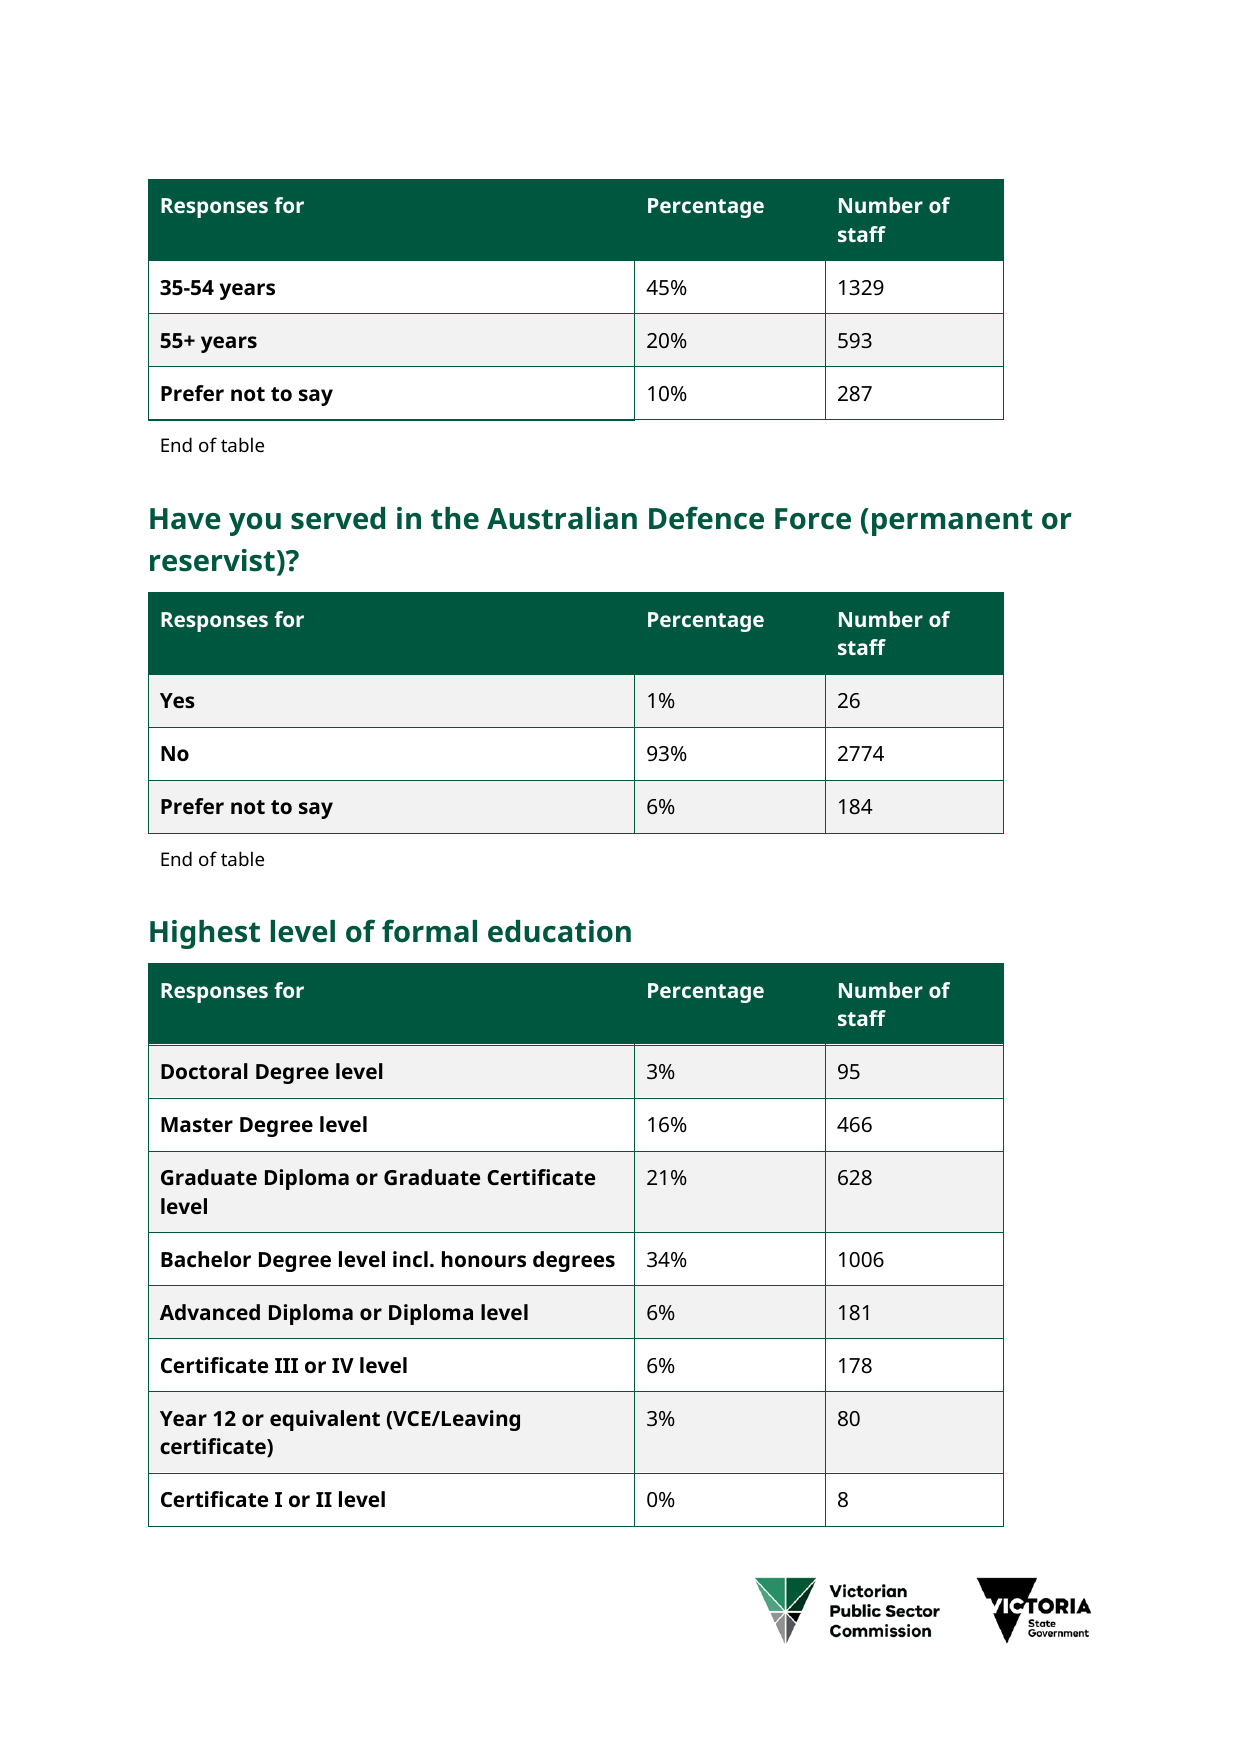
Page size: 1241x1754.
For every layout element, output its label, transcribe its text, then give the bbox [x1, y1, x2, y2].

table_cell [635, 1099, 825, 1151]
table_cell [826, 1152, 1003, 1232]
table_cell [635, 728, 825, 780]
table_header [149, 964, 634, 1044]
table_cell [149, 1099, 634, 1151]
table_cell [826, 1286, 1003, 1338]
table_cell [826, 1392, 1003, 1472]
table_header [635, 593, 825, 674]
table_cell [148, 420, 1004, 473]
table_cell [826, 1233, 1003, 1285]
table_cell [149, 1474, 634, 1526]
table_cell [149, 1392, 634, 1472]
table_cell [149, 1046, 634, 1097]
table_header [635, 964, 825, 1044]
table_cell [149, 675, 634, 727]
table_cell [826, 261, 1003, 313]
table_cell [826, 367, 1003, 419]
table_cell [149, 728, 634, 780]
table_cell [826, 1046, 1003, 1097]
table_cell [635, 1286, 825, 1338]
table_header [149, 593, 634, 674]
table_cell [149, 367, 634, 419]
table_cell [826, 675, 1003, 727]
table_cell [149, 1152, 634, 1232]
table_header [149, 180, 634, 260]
subtitle Highest level of formal education [148, 912, 1092, 951]
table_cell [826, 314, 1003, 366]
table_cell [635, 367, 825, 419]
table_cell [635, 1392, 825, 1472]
subtitle Have you served in the Australian Defence Force (permanent or reservist)? [148, 498, 1092, 580]
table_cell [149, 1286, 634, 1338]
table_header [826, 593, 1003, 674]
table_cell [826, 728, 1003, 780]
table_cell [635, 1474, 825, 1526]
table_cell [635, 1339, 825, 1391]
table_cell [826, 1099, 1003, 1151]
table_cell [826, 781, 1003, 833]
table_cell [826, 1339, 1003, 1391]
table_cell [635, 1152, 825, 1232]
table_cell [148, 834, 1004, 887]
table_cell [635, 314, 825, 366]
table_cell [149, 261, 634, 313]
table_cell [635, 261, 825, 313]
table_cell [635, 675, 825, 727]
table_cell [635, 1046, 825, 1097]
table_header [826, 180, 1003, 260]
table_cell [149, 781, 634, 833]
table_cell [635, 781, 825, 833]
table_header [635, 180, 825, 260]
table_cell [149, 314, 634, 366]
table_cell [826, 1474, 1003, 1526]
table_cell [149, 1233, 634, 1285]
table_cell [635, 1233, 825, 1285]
picture [754, 1577, 1093, 1645]
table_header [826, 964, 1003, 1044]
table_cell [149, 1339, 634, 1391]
